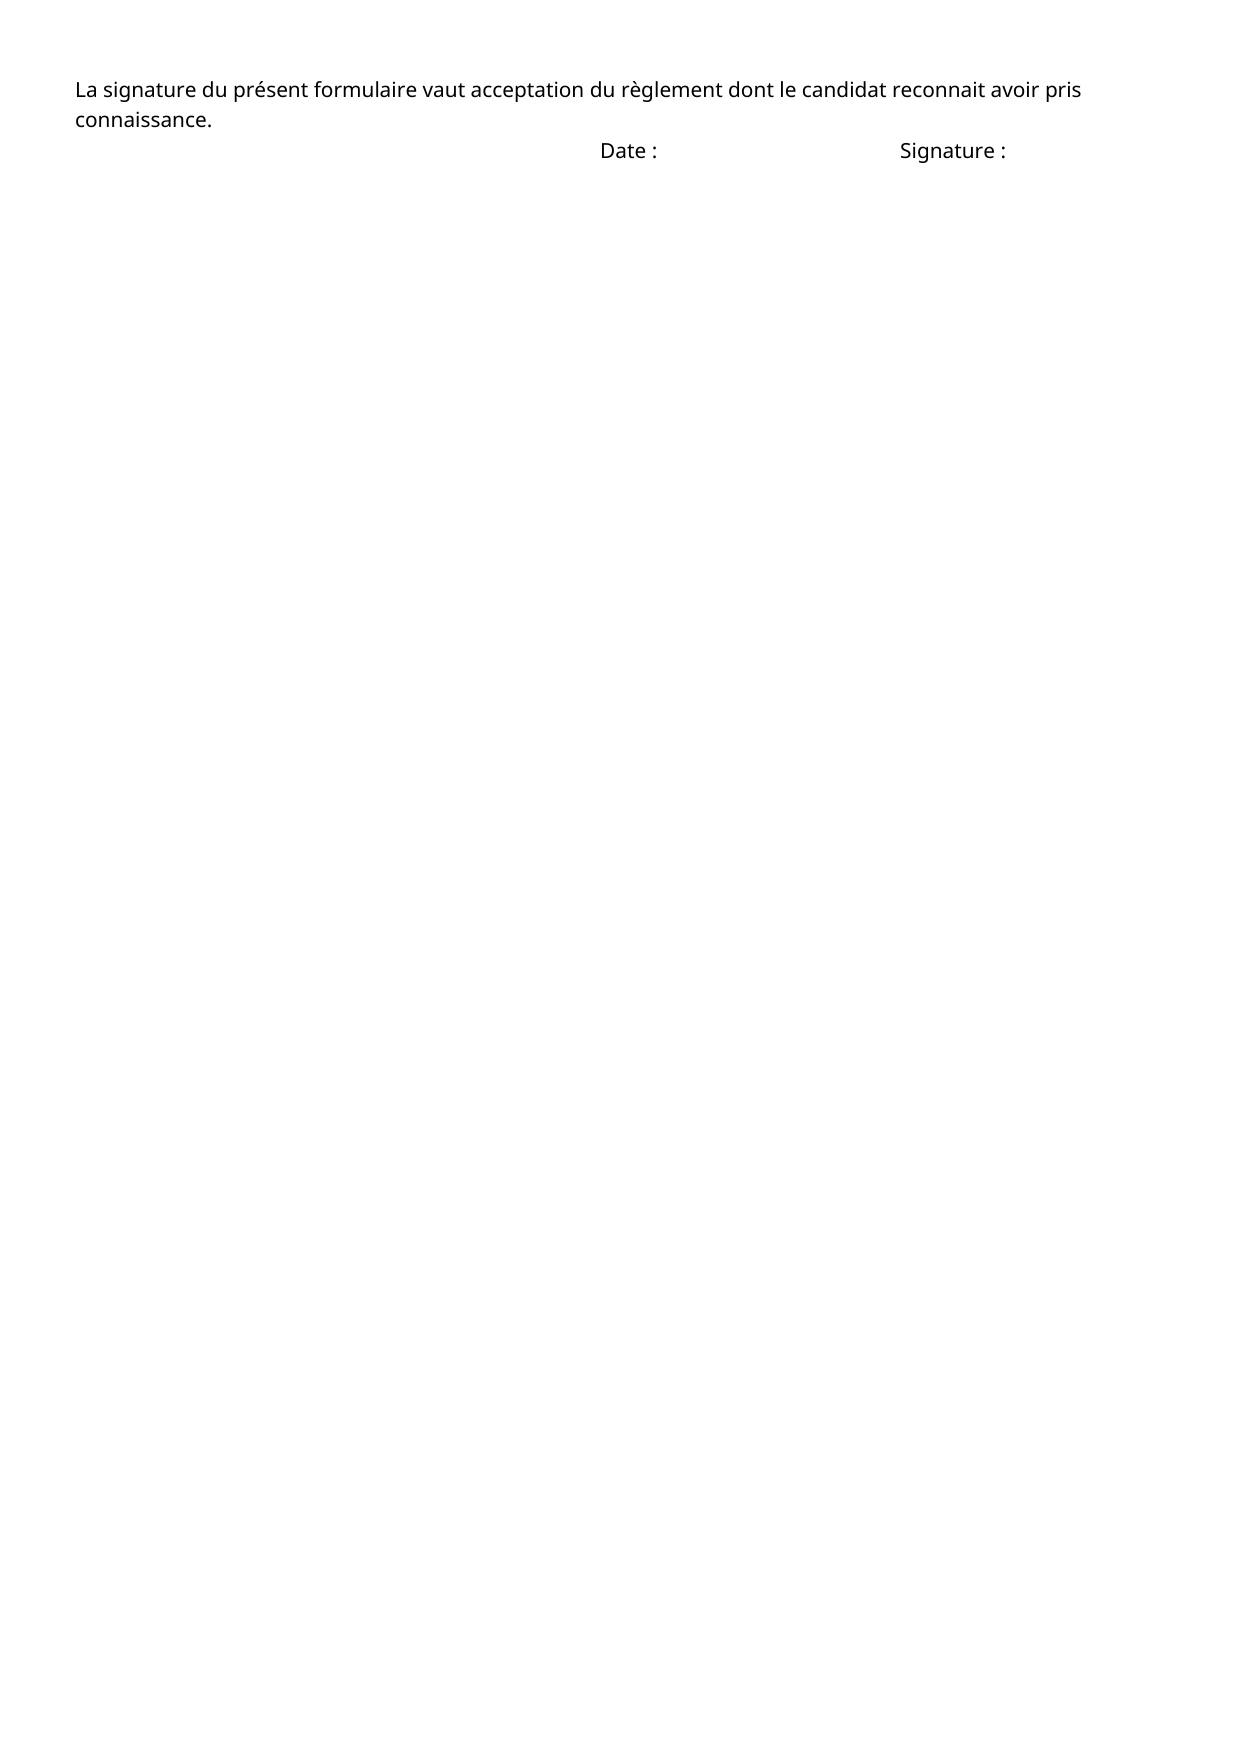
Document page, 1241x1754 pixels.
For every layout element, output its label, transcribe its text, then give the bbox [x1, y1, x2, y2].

text La signature du présent formulaire vaut acceptation du règlement dont le candidat reconnait avoir pris connaissance. [75, 75, 1165, 134]
text Date : Signature : [75, 136, 1165, 165]
